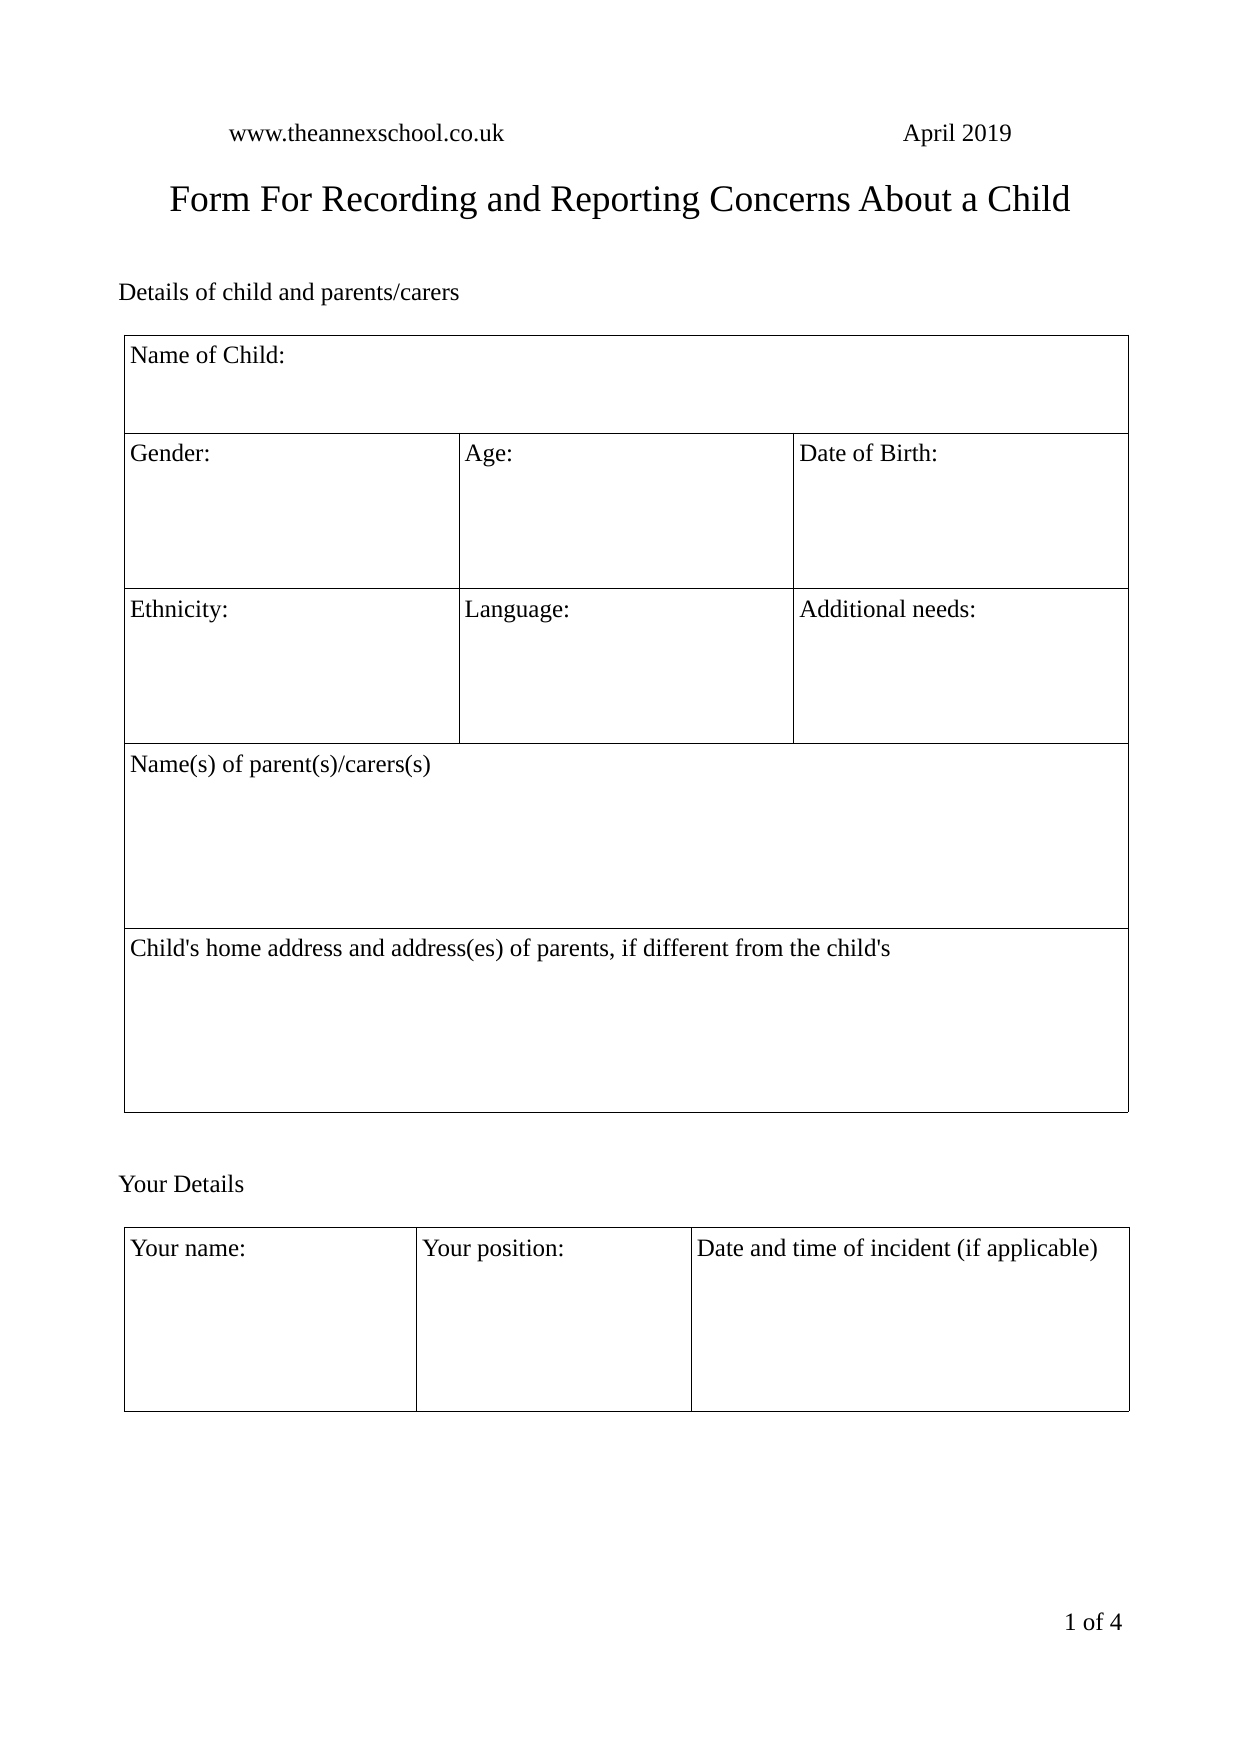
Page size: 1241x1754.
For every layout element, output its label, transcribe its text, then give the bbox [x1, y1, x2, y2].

table_header Name of Child: [125, 336, 1128, 432]
table_cell Gender: [125, 434, 459, 588]
table_cell Age: [460, 434, 793, 588]
table_cell Child's home address and address(es) of parents, if different from the child's [125, 929, 1128, 1112]
text Form For Recording and Reporting Concerns About a Child [118, 176, 1122, 219]
table_header Date and time of incident (if applicable) [692, 1228, 1129, 1411]
table_header Your name: [125, 1228, 416, 1411]
text Details of child and parents/carers [118, 277, 1122, 306]
text Your Details [118, 1169, 1122, 1198]
table_header Your position: [417, 1228, 691, 1411]
table_cell Language: [460, 589, 793, 743]
table_cell Name(s) of parent(s)/carers(s) [125, 744, 1128, 927]
table_cell Additional needs: [794, 589, 1128, 743]
table_cell Ethnicity: [125, 589, 459, 743]
table_cell Date of Birth: [794, 434, 1128, 588]
